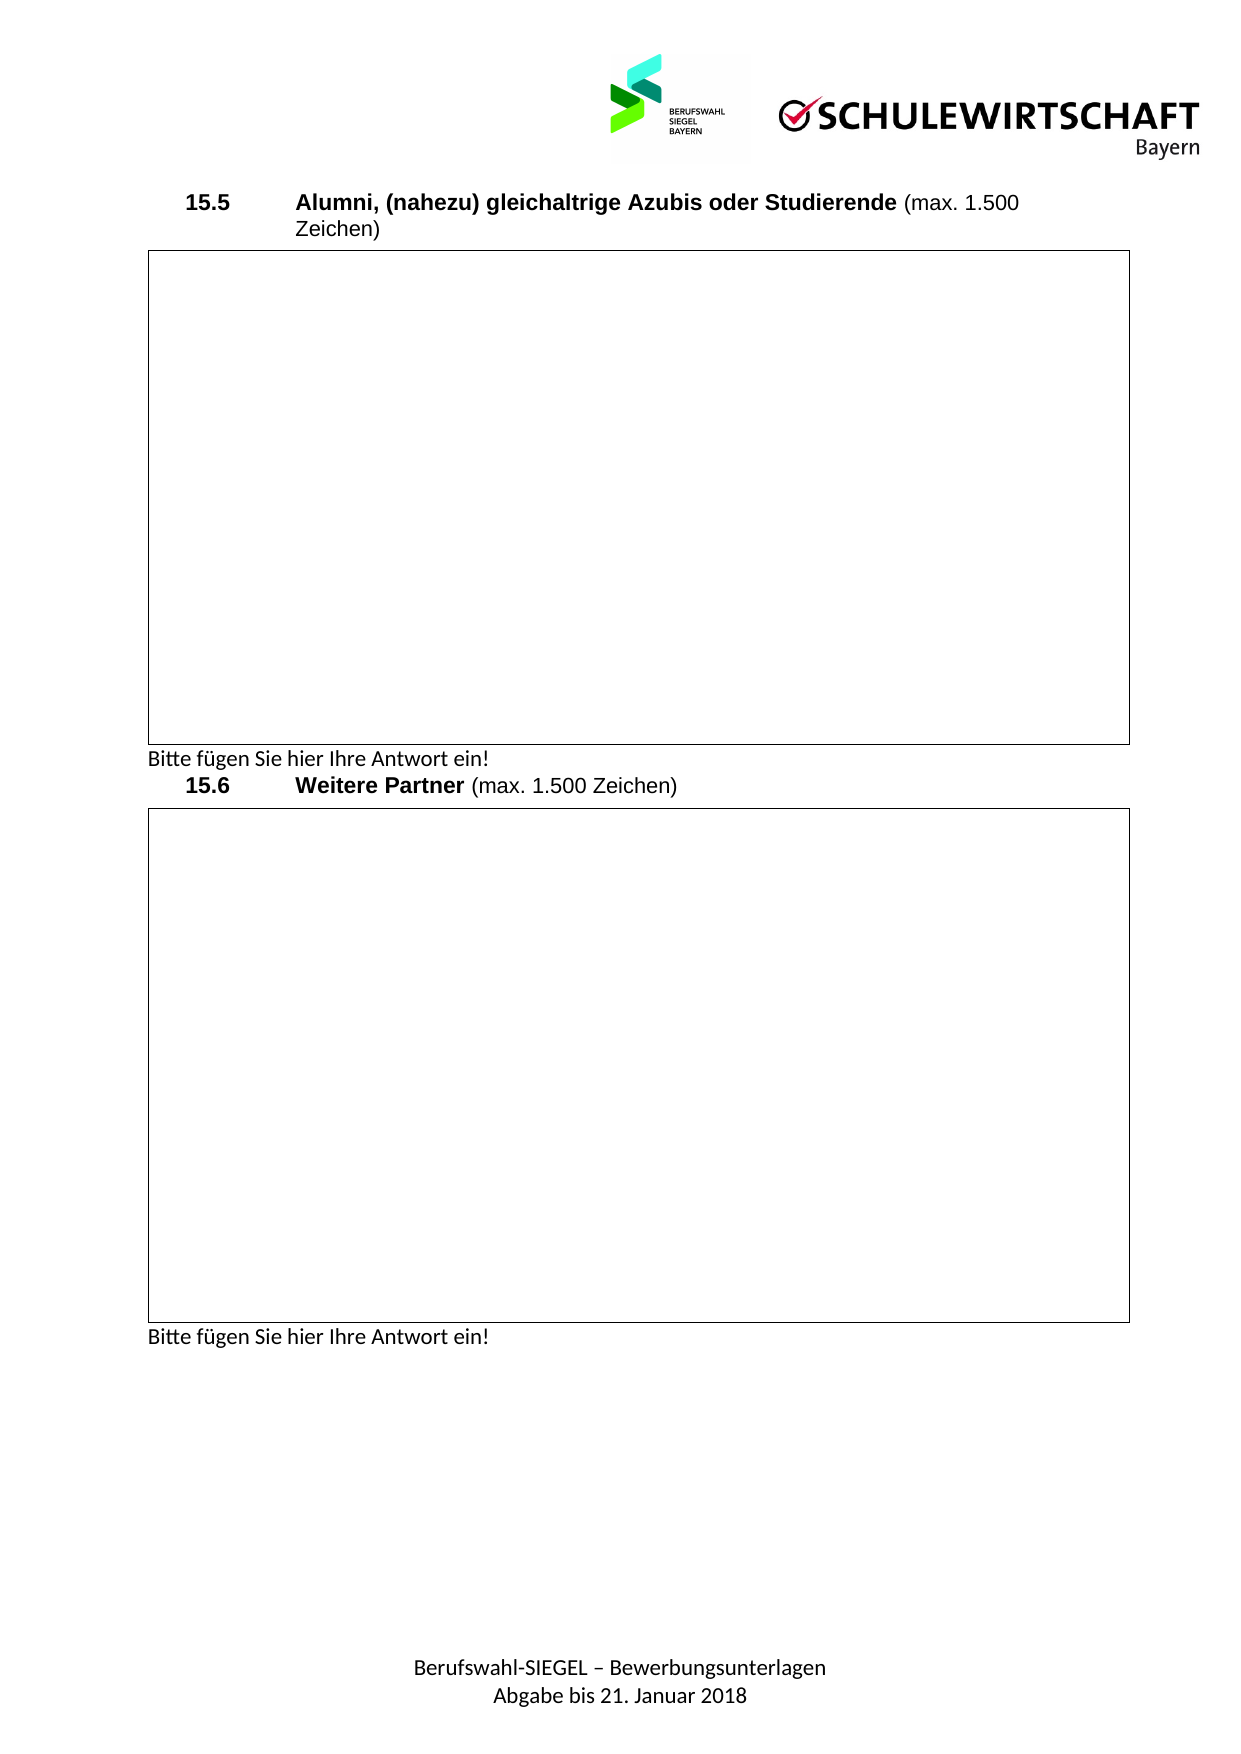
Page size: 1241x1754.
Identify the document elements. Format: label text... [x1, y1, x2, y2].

list Alumni, (nahezu) gleichaltrige Azubis oder Studierende (max. 1.500 [185, 189, 1093, 216]
list Weitere Partner (max. 1.500 Zeichen) [185, 772, 1093, 798]
picture [610, 54, 752, 164]
list Zeichen) [229, 216, 1093, 241]
picture [767, 87, 1211, 165]
